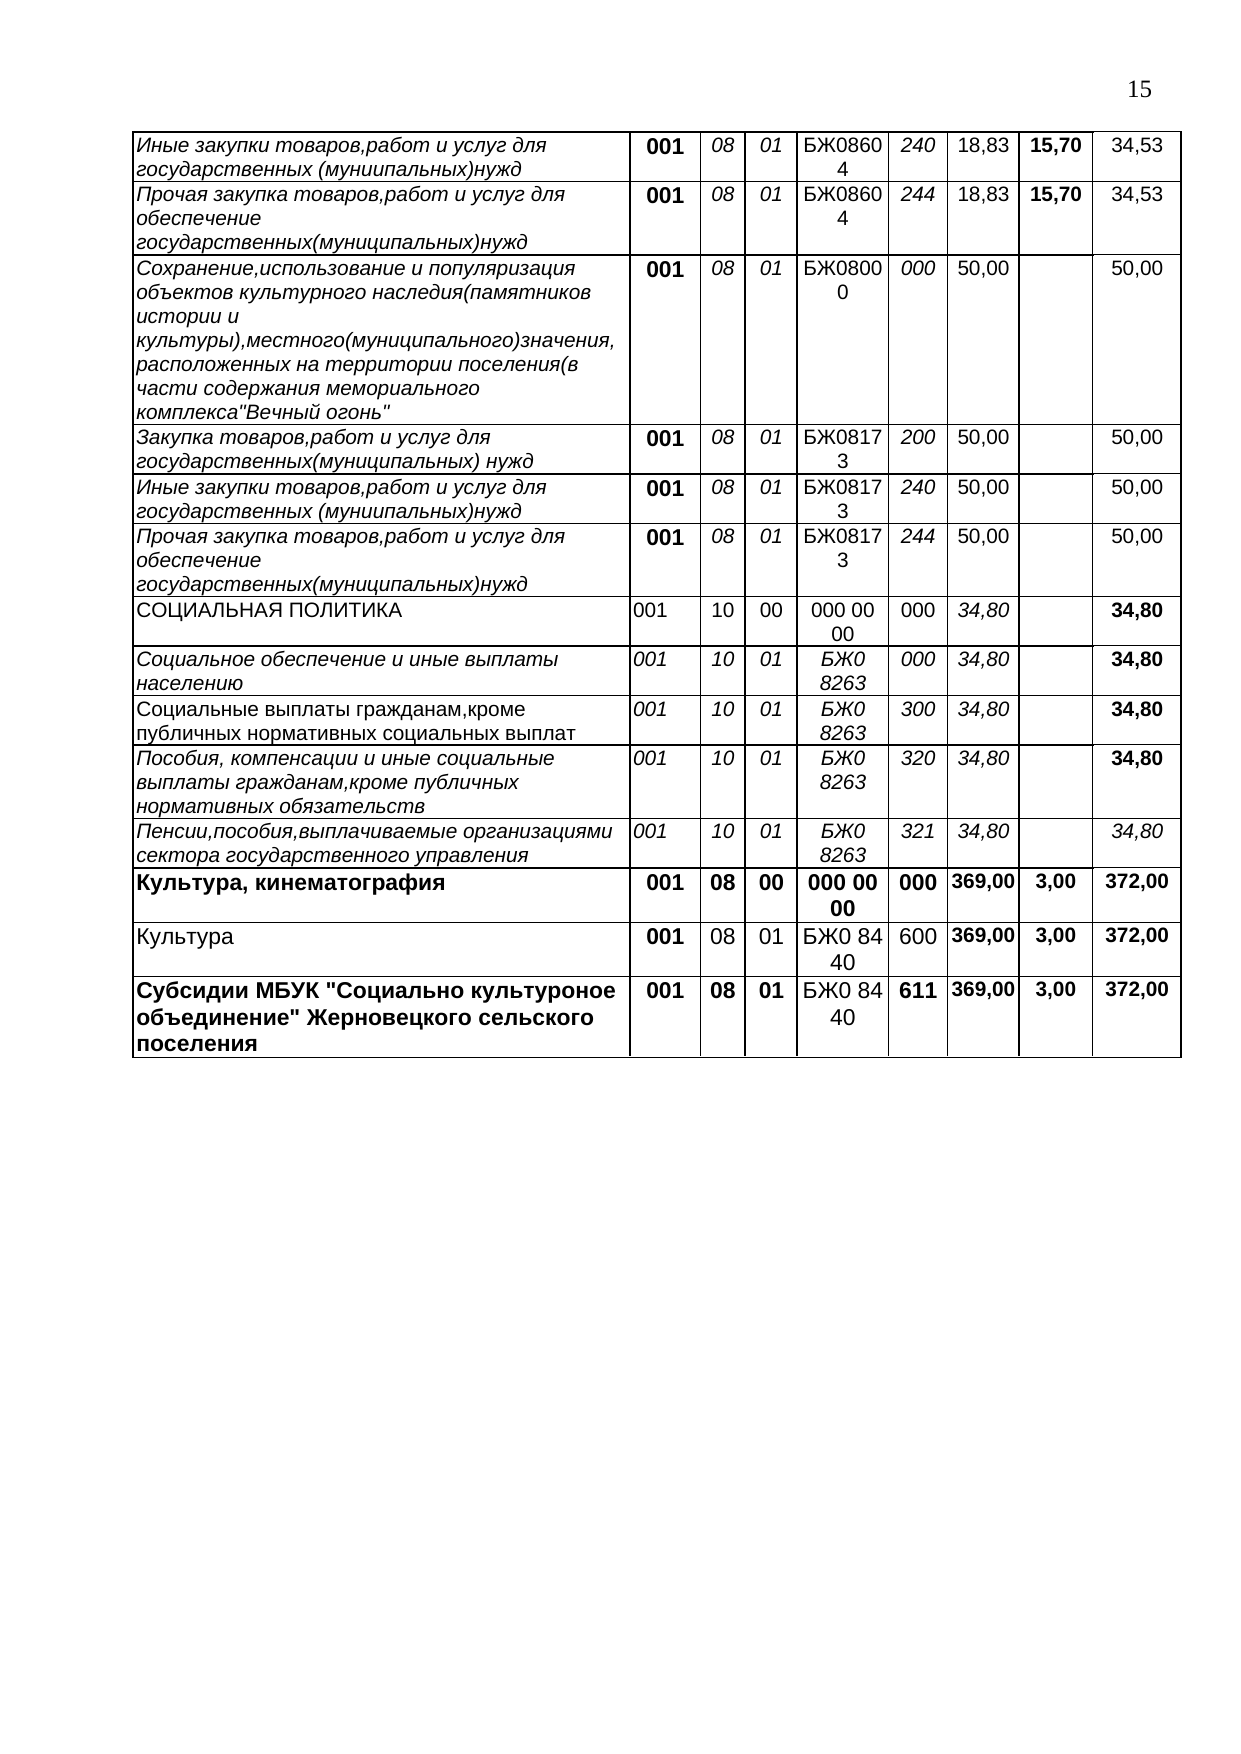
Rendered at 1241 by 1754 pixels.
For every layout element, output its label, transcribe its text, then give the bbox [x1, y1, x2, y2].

table_cell Культура [134, 923, 629, 976]
table_cell Культура, кинематография [134, 869, 629, 921]
table_cell 244 [889, 182, 947, 254]
table_cell 34,80 [1093, 819, 1180, 867]
table_cell 001 [631, 425, 700, 473]
table_cell Иные закупки товаров,работ и услуг для государственных (муниипальных)нужд [134, 133, 629, 181]
table_cell Социальное обеспечение и иные выплаты населению [134, 647, 629, 695]
table_cell Пособия, компенсации и иные социальные выплаты гражданам,кроме публичных нормативных обязательств [134, 746, 629, 818]
table_cell 08 [701, 475, 744, 522]
table_cell [1020, 819, 1092, 867]
table_cell 320 [889, 746, 947, 818]
table_cell 01 [746, 182, 796, 254]
table_cell 34,80 [1093, 646, 1180, 695]
table_cell 372,00 [1093, 977, 1180, 1056]
table_cell 001 [631, 182, 700, 254]
table_cell БЖ08604 [798, 133, 888, 181]
table_cell БЖ0 8263 [798, 696, 888, 744]
table_cell 34,80 [948, 647, 1018, 695]
table_cell 001 [631, 819, 700, 867]
table_cell 001 [631, 524, 700, 596]
table_cell БЖ0 8263 [798, 746, 888, 818]
table_cell 000 [889, 647, 947, 695]
table_cell [1020, 524, 1092, 596]
table_cell [1020, 647, 1092, 695]
table_cell 01 [746, 696, 796, 744]
table_cell БЖ08173 [798, 425, 888, 473]
table_cell 34,80 [1093, 597, 1180, 645]
table_cell 01 [746, 256, 796, 423]
table_cell 08 [701, 524, 744, 596]
table_cell 321 [889, 819, 947, 867]
table_cell 001 [631, 133, 700, 181]
table_cell 34,53 [1093, 182, 1180, 254]
table_cell БЖ0 84 40 [798, 977, 888, 1056]
table_cell 369,00 [948, 923, 1018, 976]
table_cell 10 [701, 819, 744, 867]
table_cell 50,00 [948, 524, 1018, 596]
table_cell 01 [746, 977, 796, 1056]
table_cell СОЦИАЛЬНАЯ ПОЛИТИКА [134, 597, 629, 645]
table_cell 000 00 00 [798, 869, 888, 921]
table_cell 001 [631, 256, 700, 423]
table_cell 01 [746, 923, 796, 976]
table_cell 244 [889, 524, 947, 596]
table_cell 08 [701, 133, 744, 181]
table_cell [1020, 475, 1092, 522]
table_cell 08 [701, 977, 744, 1056]
table_cell 369,00 [948, 977, 1018, 1056]
table_cell 240 [889, 475, 947, 522]
table_cell 600 [889, 923, 947, 976]
table_cell 001 [631, 475, 700, 522]
table_cell 15,70 [1020, 133, 1092, 181]
table_cell 34,80 [948, 696, 1018, 744]
table_cell БЖ0 8263 [798, 647, 888, 695]
table_cell 01 [746, 475, 796, 522]
table_cell 50,00 [1093, 425, 1180, 473]
table_cell 34,80 [1093, 745, 1180, 818]
table_cell 001 [631, 647, 700, 695]
table_cell БЖ08173 [798, 475, 888, 522]
table_cell БЖ0 84 40 [798, 923, 888, 976]
table_cell 000 [889, 597, 947, 645]
table_cell [1020, 696, 1092, 744]
table_cell 300 [889, 696, 947, 744]
table_cell 50,00 [1093, 474, 1180, 522]
table_cell 001 [631, 977, 700, 1056]
table_cell Социальные выплаты гражданам,кроме публичных нормативных социальных выплат [134, 696, 629, 744]
table_cell 50,00 [948, 425, 1018, 473]
table_cell 08 [701, 256, 744, 423]
table_cell 01 [746, 133, 796, 181]
table_cell 34,53 [1093, 132, 1180, 181]
table_cell 18,83 [948, 182, 1018, 254]
table_cell 34,80 [948, 819, 1018, 867]
table_cell 01 [746, 819, 796, 867]
table_cell 08 [701, 923, 744, 976]
table_cell 50,00 [1093, 255, 1180, 423]
table_cell 10 [701, 746, 744, 818]
table_cell БЖ08173 [798, 524, 888, 596]
table_cell 01 [746, 524, 796, 596]
table_cell 34,80 [948, 746, 1018, 818]
table_cell [1020, 597, 1092, 645]
table_cell 001 [631, 597, 700, 645]
table_cell 10 [701, 647, 744, 695]
table_cell 240 [889, 133, 947, 181]
table_cell 3,00 [1020, 977, 1092, 1056]
table_cell Иные закупки товаров,работ и услуг для государственных (муниипальных)нужд [134, 475, 629, 522]
table_cell Пенсии,пособия,выплачиваемые организациями сектора государственного управления [134, 819, 629, 867]
table_cell 372,00 [1093, 868, 1180, 921]
table_cell БЖ08604 [798, 182, 888, 254]
table_cell 372,00 [1093, 923, 1180, 976]
table_cell 001 [631, 869, 700, 921]
table_cell 18,83 [948, 133, 1018, 181]
table_cell 001 [631, 746, 700, 818]
table_cell Прочая закупка товаров,работ и услуг для обеспечение государственных(муниципальных)нужд [134, 524, 629, 596]
table_cell [1020, 746, 1092, 818]
table_cell 3,00 [1020, 923, 1092, 976]
table_cell 10 [701, 597, 744, 645]
table_cell 34,80 [948, 597, 1018, 645]
table_cell 01 [746, 746, 796, 818]
table_cell Субсидии МБУК "Социально культуроное объединение" Жерновецкого сельского поселения [134, 977, 629, 1056]
table_cell 01 [746, 425, 796, 473]
table_cell 611 [889, 977, 947, 1056]
table_cell 000 [889, 869, 947, 921]
table_cell [1020, 256, 1092, 423]
table_cell 00 [746, 597, 796, 645]
table_cell 10 [701, 696, 744, 744]
table_cell 01 [746, 647, 796, 695]
table_cell 50,00 [948, 256, 1018, 423]
table_cell 08 [701, 425, 744, 473]
table_cell 000 00 00 [798, 597, 888, 645]
table_cell [1020, 425, 1092, 473]
table_cell 15,70 [1020, 182, 1092, 254]
table_cell 50,00 [948, 475, 1018, 522]
table_cell 3,00 [1020, 869, 1092, 921]
table_cell 50,00 [1093, 524, 1180, 596]
table_cell 001 [631, 696, 700, 744]
table_cell Прочая закупка товаров,работ и услуг для обеспечение государственных(муниципальных)нужд [134, 182, 629, 254]
table_cell 08 [701, 869, 744, 921]
table_cell 34,80 [1093, 696, 1180, 744]
table_cell 200 [889, 425, 947, 473]
table_cell 369,00 [948, 869, 1018, 921]
table_cell Закупка товаров,работ и услуг для государственных(муниципальных) нужд [134, 425, 629, 473]
table_cell 001 [631, 923, 700, 976]
table_cell 000 [889, 256, 947, 423]
table_cell БЖ0 8263 [798, 819, 888, 867]
table_cell 00 [746, 869, 796, 921]
table_cell 08 [701, 182, 744, 254]
table_cell БЖ08000 [798, 256, 888, 423]
